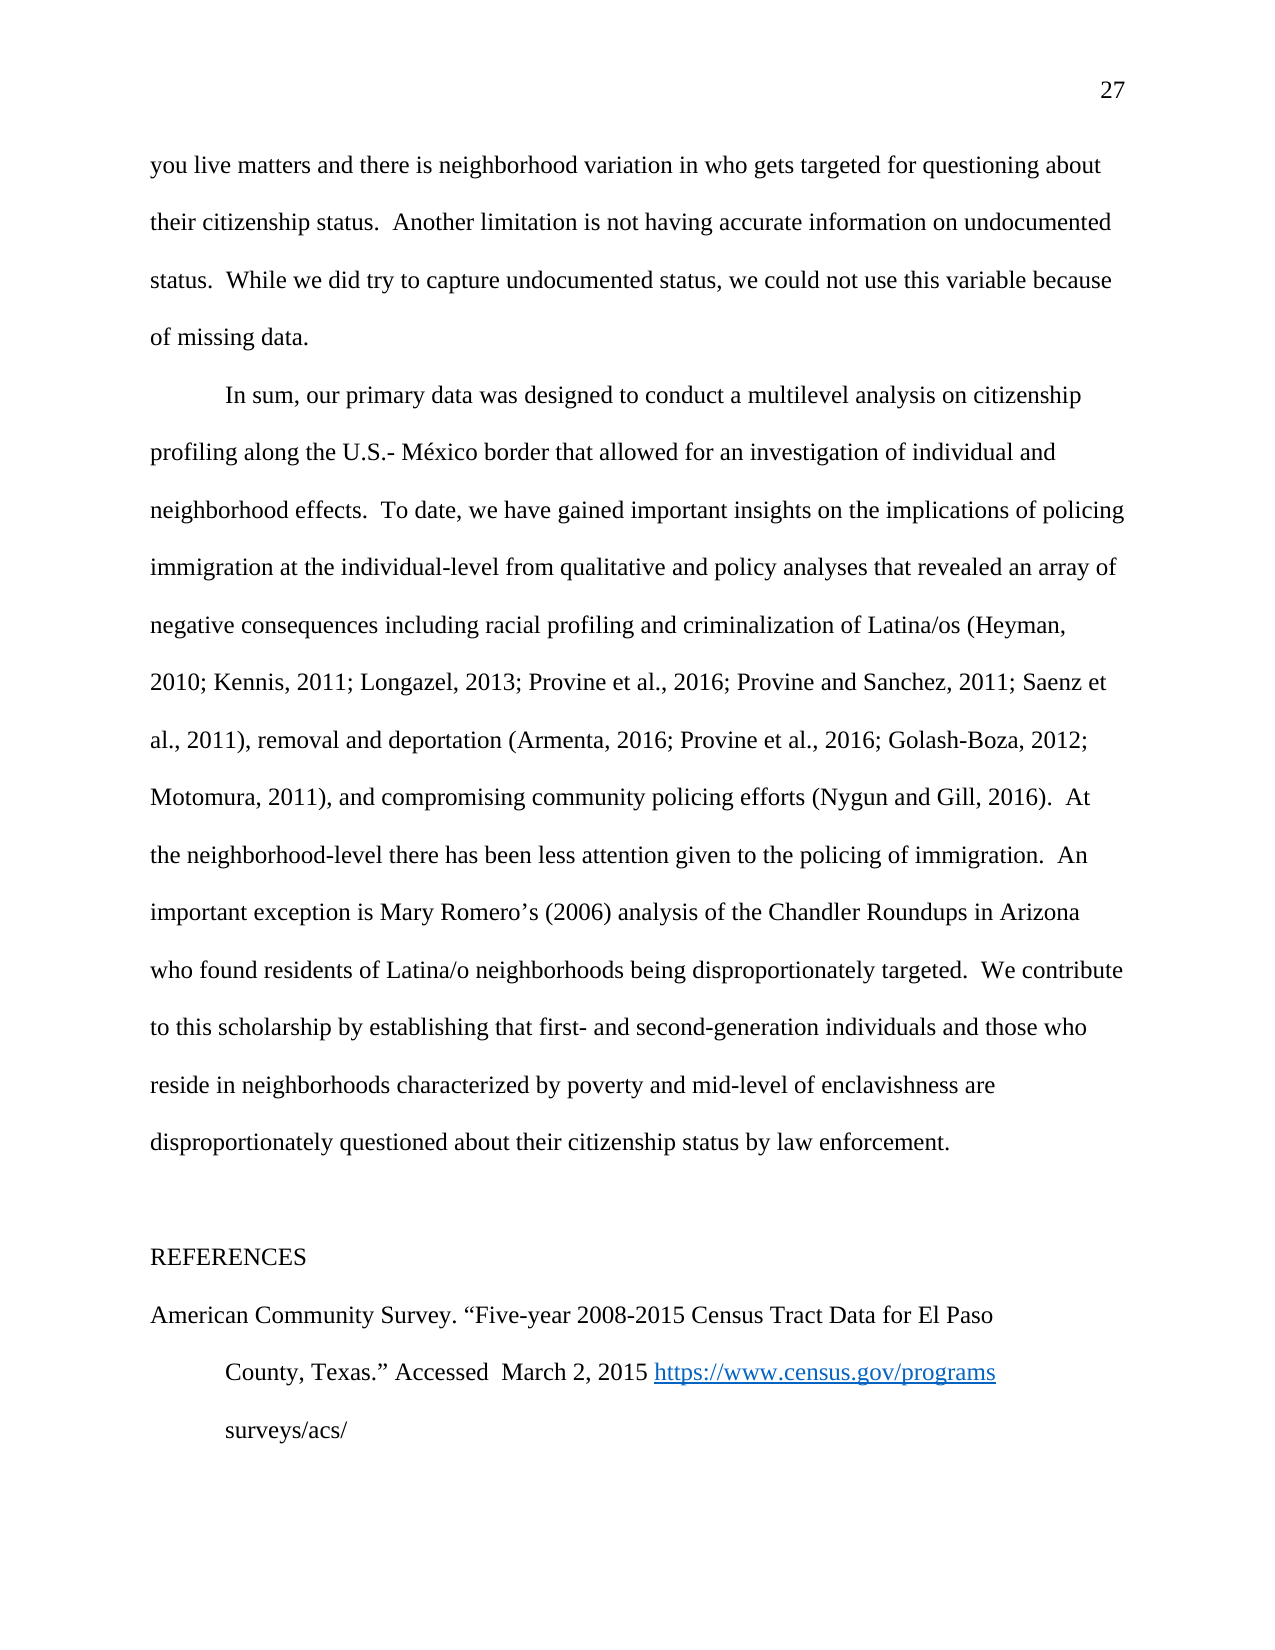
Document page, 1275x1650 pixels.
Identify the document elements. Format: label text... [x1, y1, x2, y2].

text surveys/acs/ [150, 1415, 1125, 1444]
text REFERENCES [150, 1242, 1125, 1271]
text In sum, our primary data was designed to conduct a multilevel analysis on citizenship profiling along the U.S.- México border that allowed for an investigation of individual and neighborhood effects. To date, we have gained important insights on the implications of policing immigration at the individual-level from qualitative and policy analyses that revealed an array of negative consequences including racial profiling and criminalization of Latina/os (Heyman, 2010; Kennis, 2011; Longazel, 2013; Provine et al., 2016; Provine and Sanchez, 2011; Saenz et al., 2011), removal and deportation (Armenta, 2016; Provine et al., 2016; Golash-Boza, 2012; Motomura, 2011), and compromising community policing efforts (Nygun and Gill, 2016). At the neighborhood-level there has been less attention given to the policing of immigration. An important exception is Mary Romero’s (2006) analysis of the Chandler Roundups in Arizona who found residents of Latina/o neighborhoods being disproportionately targeted. We contribute to this scholarship by establishing that first- and second-generation individuals and those who reside in neighborhoods characterized by poverty and mid-level of enclavishness are disproportionately questioned about their citizenship status by law enforcement. [150, 380, 1125, 1156]
text American Community Survey. “Five-year 2008-2015 Census Tract Data for El Paso [150, 1300, 1125, 1329]
text County, Texas.” Accessed March 2, 2015 https://www.census.gov/programs [150, 1357, 1125, 1386]
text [150, 150, 1125, 351]
